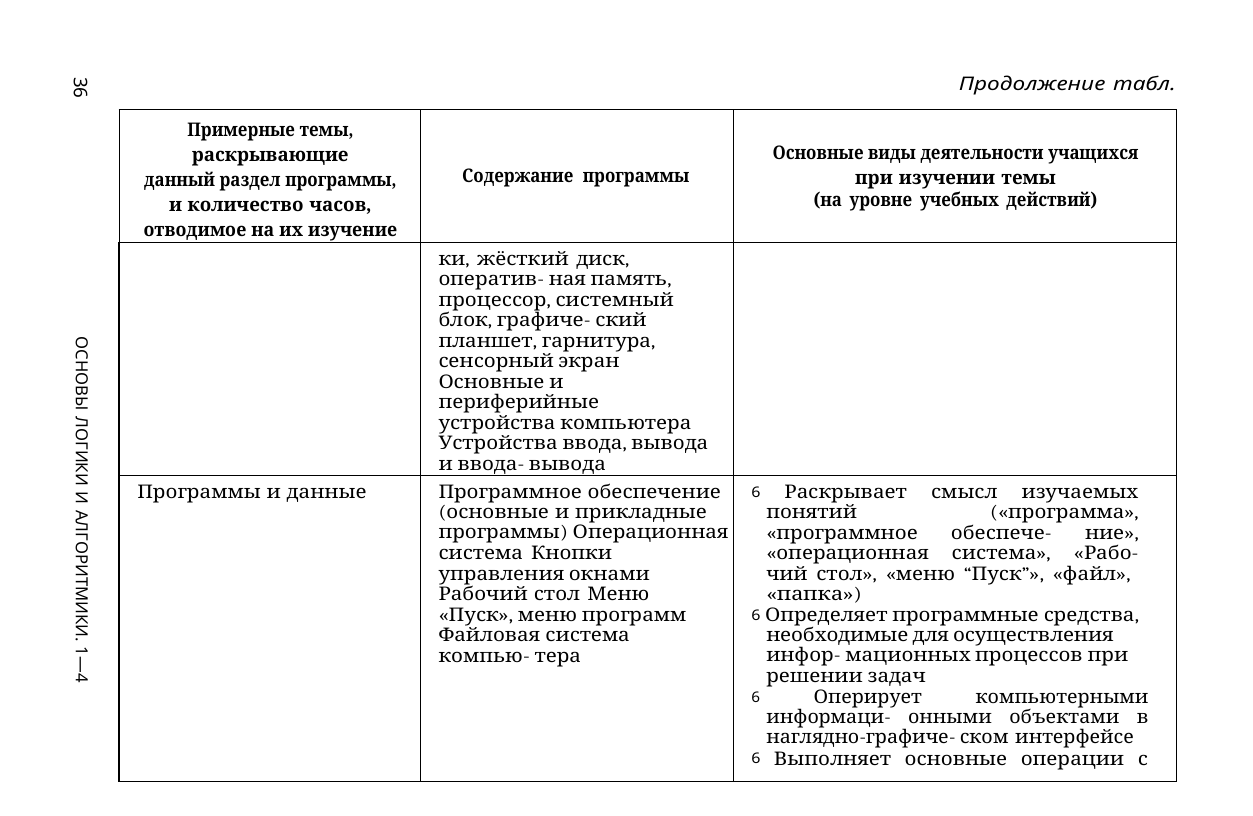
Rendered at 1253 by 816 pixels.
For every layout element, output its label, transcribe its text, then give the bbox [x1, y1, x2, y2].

table_header Основные виды деятельности учащихся при изучении темы (на уровне учебных действий) [734, 110, 1176, 242]
table_cell ки, жёсткий диск, оператив- ная память, процессор, системный блок, графиче- ский планшет, гарнитура, сенсорный экран Основные и периферийные устройства компьютера Устройства ввода, вывода и ввода- вывода [421, 243, 733, 475]
table_header Содержание программы [421, 110, 733, 242]
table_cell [421, 476, 733, 781]
table_cell [120, 243, 420, 475]
text Продолжение табл. [106, 70, 1176, 96]
table_cell Программы и данные [120, 476, 420, 781]
table_header Примерные темы, раскрывающие данный раздел программы, и количество часов, отводимое на их изучение [120, 110, 420, 242]
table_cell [734, 476, 1176, 781]
table_cell [734, 243, 1176, 475]
